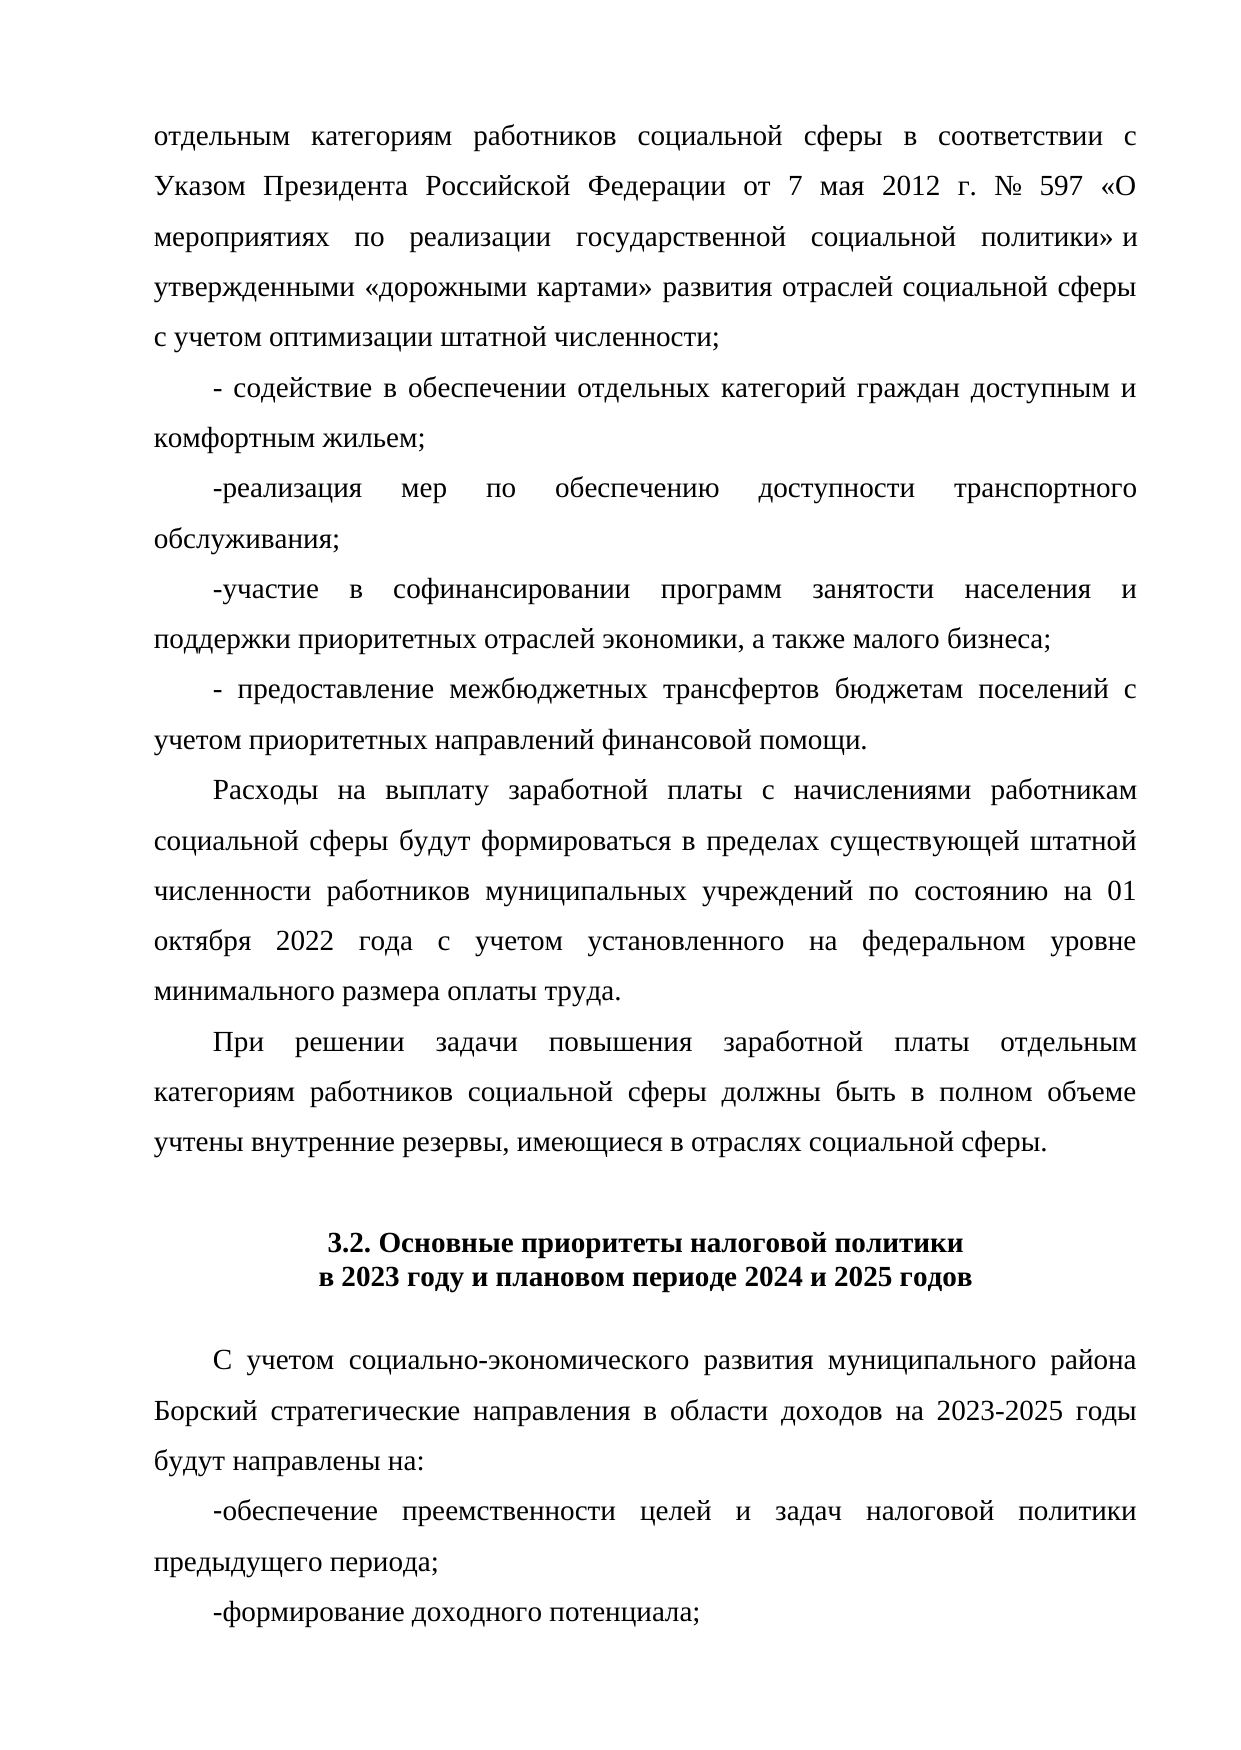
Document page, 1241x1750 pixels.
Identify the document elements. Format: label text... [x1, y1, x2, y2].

text -обеспечение преемственности целей и задач налоговой политики предыдущего периода; [153, 1493, 1138, 1577]
text Расходы на выплату заработной платы с начислениями работникам социальной сферы будут формироваться в пределах существующей штатной численности работников муниципальных учреждений по состоянию на 01 октября 2022 года с учетом установленного на федеральном уровне минимального размера оплаты труда. [153, 772, 1138, 1007]
text - предоставление межбюджетных трансфертов бюджетам поселений с учетом приоритетных направлений финансовой помощи. [153, 672, 1138, 756]
text 3.2. Основные приоритеты налоговой политики [153, 1225, 1138, 1259]
text - содействие в обеспечении отдельных категорий граждан доступным и комфортным жильем; [153, 370, 1138, 454]
text -формирование доходного потенциала; [153, 1594, 1138, 1628]
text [153, 118, 1138, 353]
text При решении задачи повышения заработной платы отдельным категориям работников социальной сферы должны быть в полном объеме учтены внутренние резервы, имеющиеся в отраслях социальной сферы. [153, 1024, 1138, 1158]
text -участие в софинансировании программ занятости населения и поддержки приоритетных отраслей экономики, а также малого бизнеса; [153, 571, 1138, 655]
text в 2023 году и плановом периоде 2024 и 2025 годов [153, 1259, 1138, 1292]
text -реализация мер по обеспечению доступности транспортного обслуживания; [153, 470, 1138, 554]
text С учетом социально-экономического развития муниципального района Борский стратегические направления в области доходов на 2023-2025 годы будут направлены на: [153, 1342, 1138, 1477]
